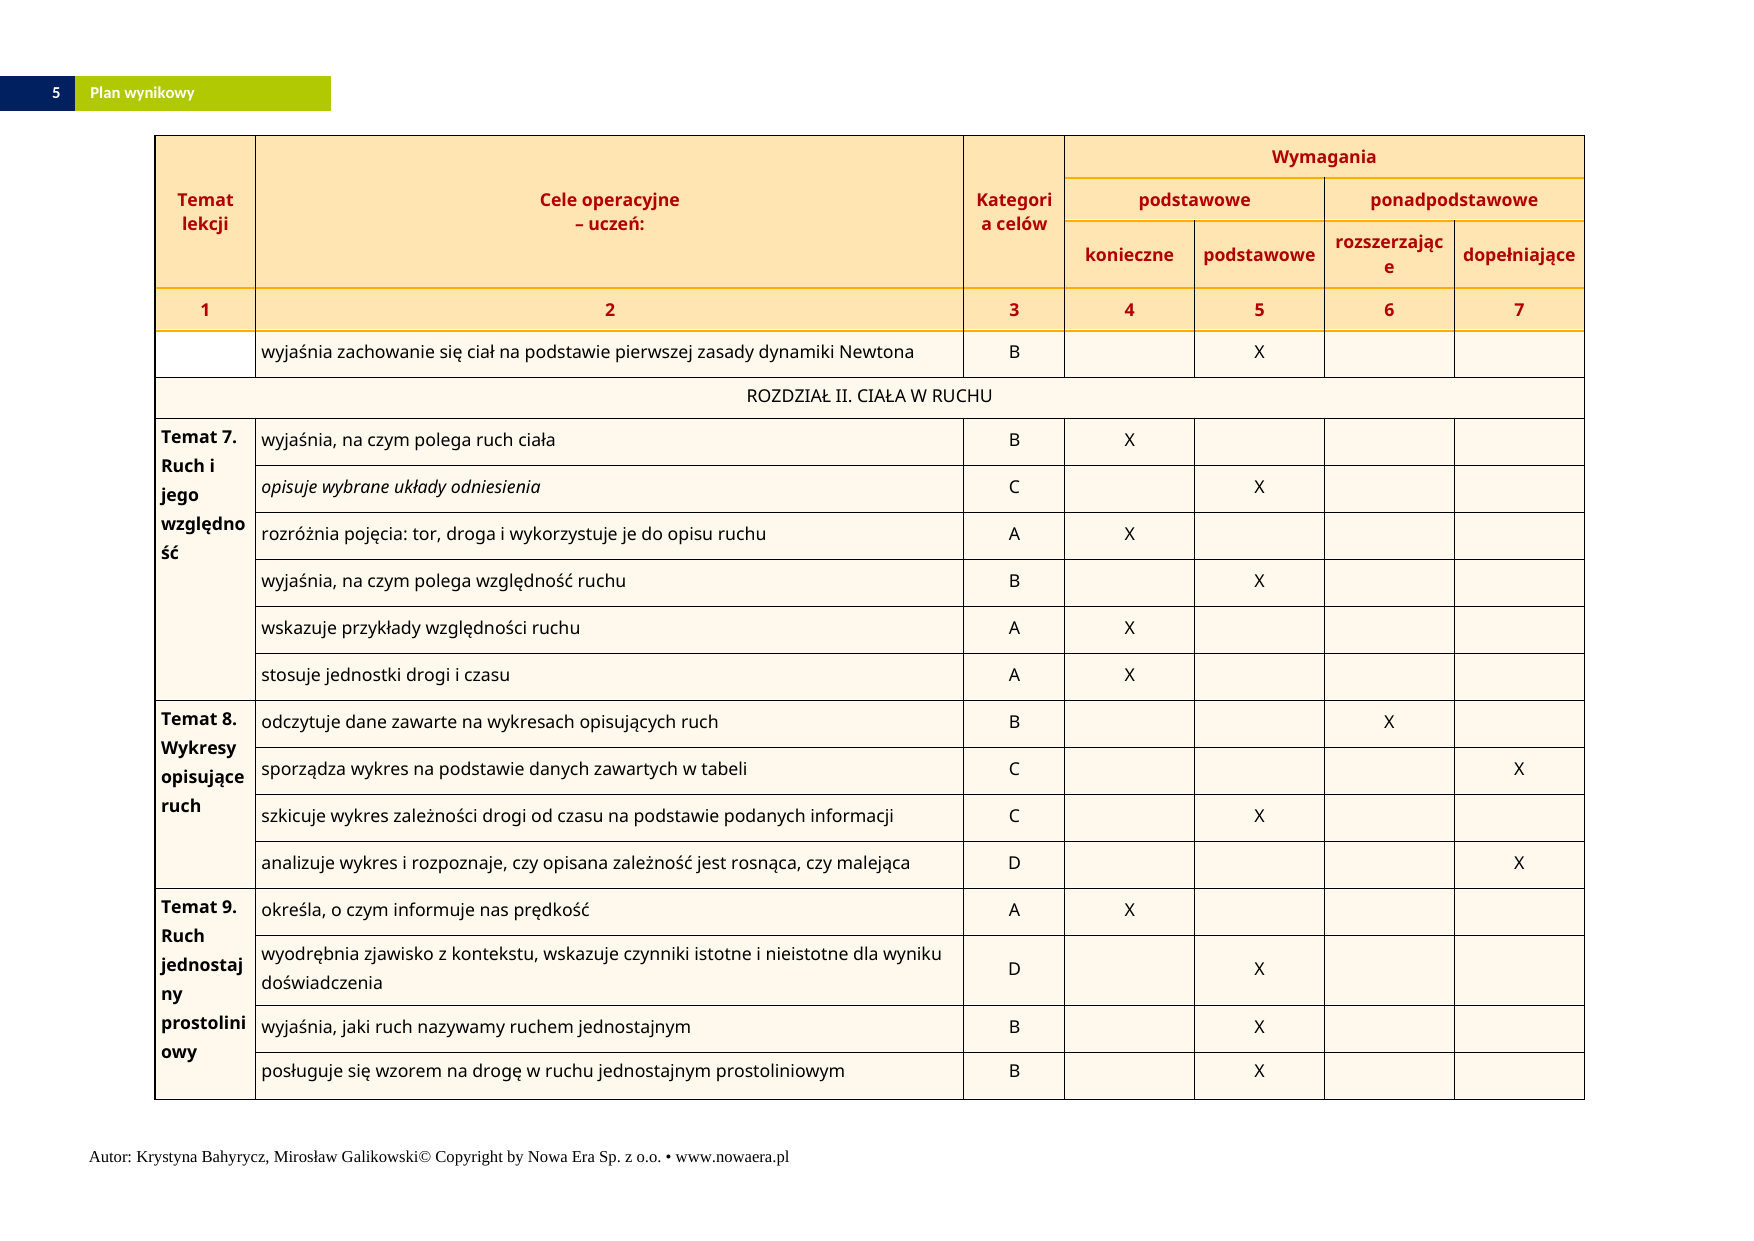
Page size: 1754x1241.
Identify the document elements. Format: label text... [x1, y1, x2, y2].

table_cell [1325, 842, 1454, 887]
table_cell [1455, 466, 1584, 512]
table_cell wyjaśnia, na czym polega ruch ciała [256, 419, 963, 465]
table_cell X [1065, 654, 1194, 699]
table_cell X [1195, 1006, 1324, 1052]
table_cell 5 [1195, 289, 1324, 329]
table_cell [1195, 701, 1324, 747]
table_cell [1195, 607, 1324, 653]
table_cell [1065, 936, 1194, 1004]
table_cell wyjaśnia, jaki ruch nazywamy ruchem jednostajnym [256, 1006, 963, 1052]
table_cell [1195, 842, 1324, 887]
table_cell 6 [1325, 289, 1454, 329]
table_cell podstawowe [1065, 179, 1324, 219]
table_cell 2 [256, 289, 963, 329]
table_cell 1 [156, 289, 255, 329]
table_cell [1455, 1006, 1584, 1052]
table_header Kategoria celów [964, 136, 1064, 287]
table_cell 4 [1065, 289, 1194, 329]
table_cell [1065, 701, 1194, 747]
table_cell wyjaśnia zachowanie się ciał na podstawie pierwszej zasady dynamiki Newtona [256, 332, 963, 377]
table_cell 7 [1455, 289, 1584, 329]
table_cell rozszerzające [1325, 222, 1454, 287]
table_cell A [964, 513, 1064, 559]
table_cell C [964, 466, 1064, 512]
table_cell [1455, 419, 1584, 465]
table_cell X [1195, 1053, 1324, 1098]
table_cell posługuje się wzorem na drogę w ruchu jednostajnym prostoliniowym [256, 1053, 963, 1098]
table_cell [1065, 795, 1194, 841]
table_cell [1455, 889, 1584, 934]
table_cell [1455, 513, 1584, 559]
table_cell [1065, 466, 1194, 512]
table_cell A [964, 607, 1064, 653]
table_cell [1325, 513, 1454, 559]
table_cell odczytuje dane zawarte na wykresach opisujących ruch [256, 701, 963, 747]
table_cell [1455, 560, 1584, 606]
table_cell [1325, 1053, 1454, 1098]
table_cell stosuje jednostki drogi i czasu [256, 654, 963, 699]
table_cell [1065, 1006, 1194, 1052]
table_cell D [964, 842, 1064, 887]
table_cell wyodrębnia zjawisko z kontekstu, wskazuje czynniki istotne i nieistotne dla wyniku doświadczenia [256, 936, 963, 1004]
table_cell rozróżnia pojęcia: tor, droga i wykorzystuje je do opisu ruchu [256, 513, 963, 559]
table_cell C [964, 795, 1064, 841]
table_header Temat lekcji [156, 136, 255, 287]
table_cell dopełniające [1455, 222, 1584, 287]
table_cell B [964, 1006, 1064, 1052]
table_cell określa, o czym informuje nas prędkość [256, 889, 963, 934]
table_cell [1195, 748, 1324, 793]
table_cell [1455, 936, 1584, 1004]
table_cell [1065, 560, 1194, 606]
table_cell [1325, 889, 1454, 934]
table_cell [1325, 607, 1454, 653]
table_cell Temat 8. Wykresy opisujące ruch [156, 701, 255, 887]
table_cell X [1065, 607, 1194, 653]
table_cell [1195, 419, 1324, 465]
table_cell B [964, 1053, 1064, 1098]
table_cell [1325, 332, 1454, 377]
table_cell [1455, 654, 1584, 699]
table_cell [1455, 701, 1584, 747]
table_cell [1065, 842, 1194, 887]
table_cell podstawowe [1195, 222, 1324, 287]
table_cell Temat 9. Ruch jednostajny prostoliniowy [156, 889, 255, 1098]
table_cell [1325, 748, 1454, 793]
table_cell Temat 7. Ruch i jego względność [156, 419, 255, 699]
table_cell X [1065, 513, 1194, 559]
table_cell sporządza wykres na podstawie danych zawartych w tabeli [256, 748, 963, 793]
table_cell B [964, 701, 1064, 747]
table_cell analizuje wykres i rozpoznaje, czy opisana zależność jest rosnąca, czy malejąca [256, 842, 963, 887]
table_cell D [964, 936, 1064, 1004]
table_cell [1195, 513, 1324, 559]
table_cell [1325, 1006, 1454, 1052]
table_cell Rozdział II. Ciała w ruchu [156, 378, 1584, 418]
table_header Wymagania [1065, 136, 1584, 177]
table_cell [1325, 466, 1454, 512]
table_cell [1455, 1053, 1584, 1098]
table_cell X [1195, 466, 1324, 512]
table_cell wskazuje przykłady względności ruchu [256, 607, 963, 653]
table_cell [1065, 748, 1194, 793]
table_cell C [964, 748, 1064, 793]
table_cell A [964, 654, 1064, 699]
table_cell [1325, 654, 1454, 699]
table_cell X [1195, 332, 1324, 377]
table_cell [1195, 654, 1324, 699]
table_cell X [1455, 748, 1584, 793]
table_header Cele operacyjne – uczeń: [256, 136, 963, 287]
table_cell X [1195, 560, 1324, 606]
table_cell X [1195, 936, 1324, 1004]
table_cell [1195, 889, 1324, 934]
table_cell [1065, 332, 1194, 377]
table_cell [1065, 1053, 1194, 1098]
table_cell [1325, 560, 1454, 606]
table_cell szkicuje wykres zależności drogi od czasu na podstawie podanych informacji [256, 795, 963, 841]
table_cell 3 [964, 289, 1064, 329]
table_cell X [1195, 795, 1324, 841]
table_cell X [1065, 889, 1194, 934]
table_cell [1325, 795, 1454, 841]
table_cell X [1325, 701, 1454, 747]
table_cell B [964, 560, 1064, 606]
table_cell konieczne [1065, 222, 1194, 287]
table_cell B [964, 332, 1064, 377]
table_cell [1325, 419, 1454, 465]
table_cell wyjaśnia, na czym polega względność ruchu [256, 560, 963, 606]
table_cell X [1065, 419, 1194, 465]
table_cell [1455, 607, 1584, 653]
table_cell ponadpodstawowe [1325, 179, 1584, 219]
table_cell X [1455, 842, 1584, 887]
table_cell B [964, 419, 1064, 465]
table_cell [1325, 936, 1454, 1004]
table_cell [1455, 332, 1584, 377]
table_cell [1455, 795, 1584, 841]
table_cell opisuje wybrane układy odniesienia [256, 466, 963, 512]
table_cell A [964, 889, 1064, 934]
